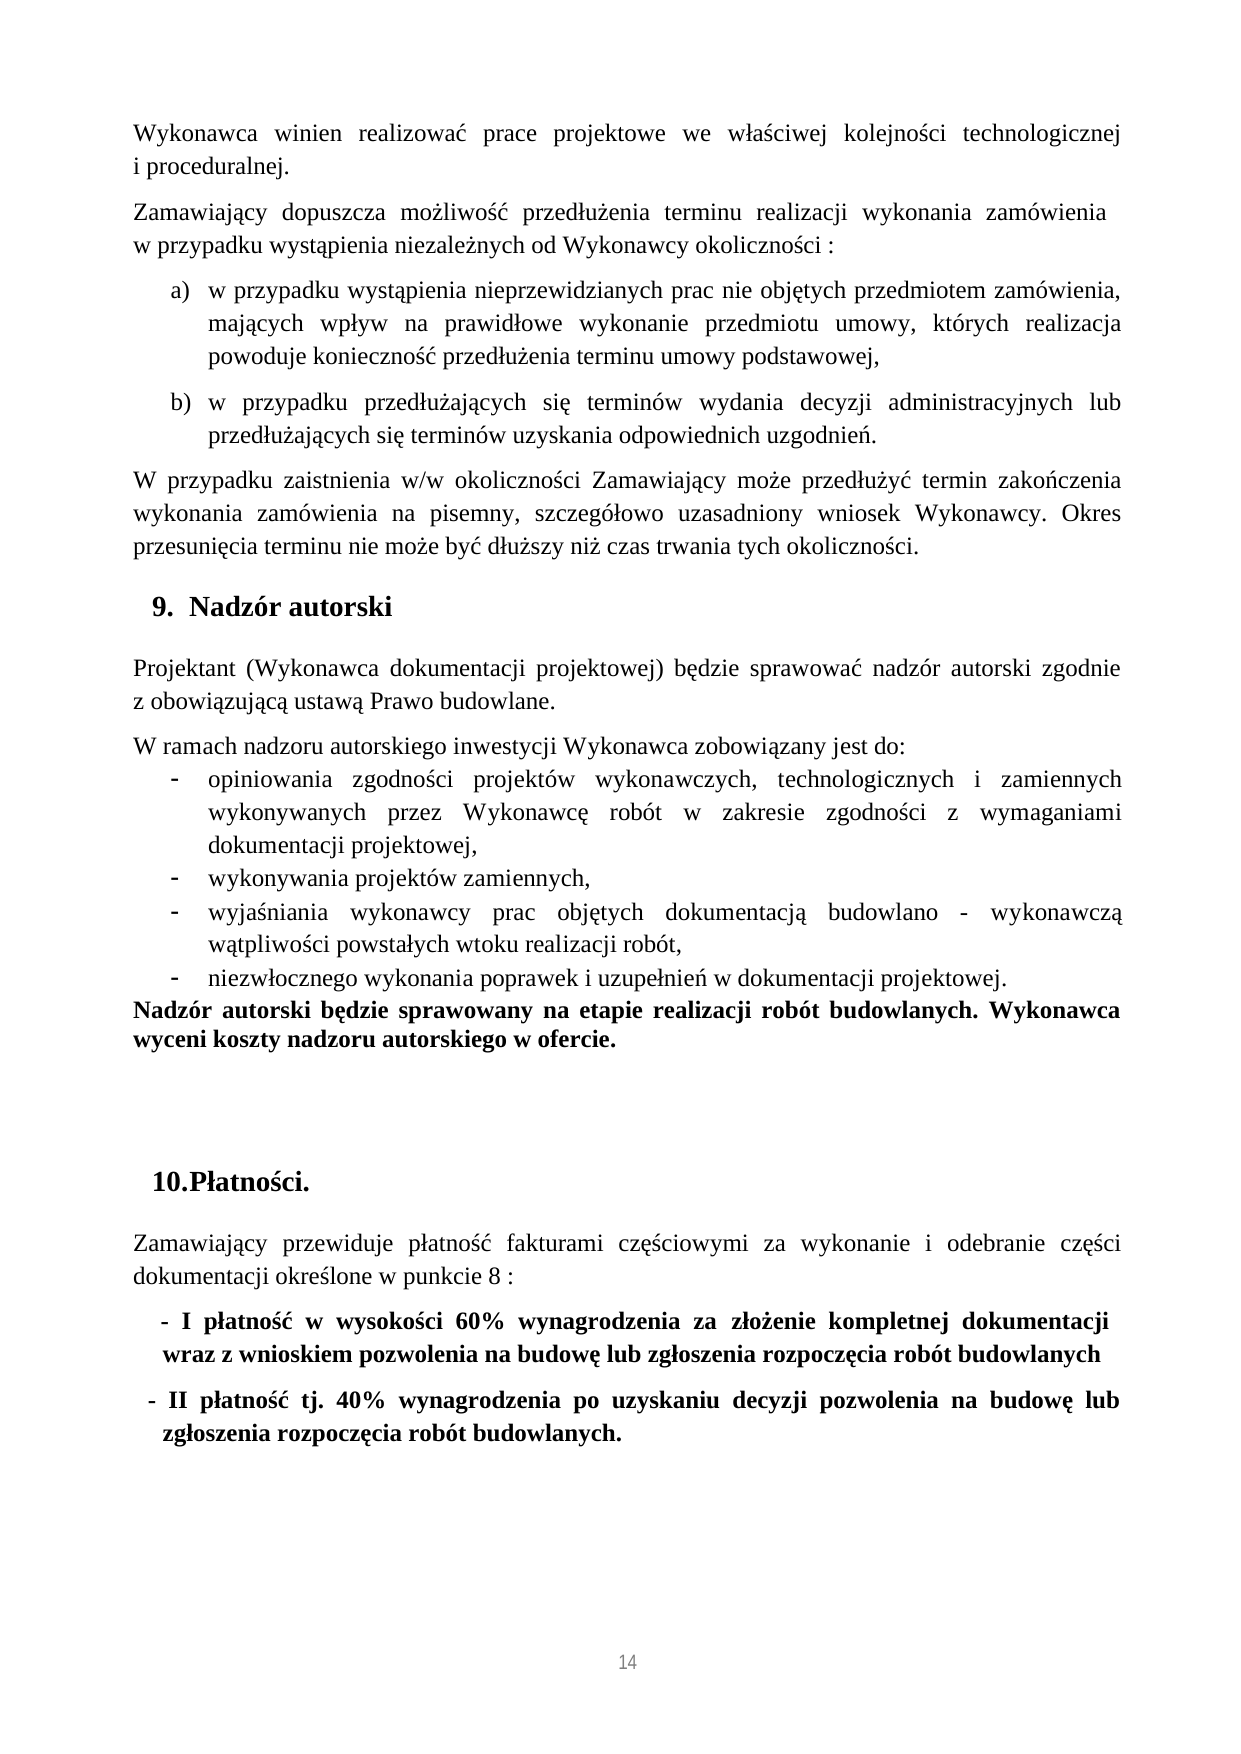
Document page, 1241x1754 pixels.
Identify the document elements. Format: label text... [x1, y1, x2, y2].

list wykonywania projektów zamiennych, [170, 863, 1122, 892]
list Nadzór autorski [152, 589, 1122, 623]
text Nadzór autorski będzie sprawowany na etapie realizacji robót budowlanych. Wykonawca wyceni koszty nadzoru autorskiego w ofercie. [133, 996, 1122, 1053]
text Zamawiający dopuszcza możliwość przedłużenia terminu realizacji wykonania zamówienia w przypadku wystąpienia niezależnych od Wykonawcy okoliczności : [133, 197, 1122, 258]
list niezwłocznego wykonania poprawek i uzupełnień w dokumentacji projektowej. [170, 963, 1122, 991]
text Projektant (Wykonawca dokumentacji projektowej) będzie sprawować nadzór autorski zgodnie z obowiązującą ustawą Prawo budowlane. [133, 653, 1122, 715]
text - II płatność tj. 40% wynagrodzenia po uzyskaniu decyzji pozwolenia na budowę lub zgłoszenia rozpoczęcia robót budowlanych. [148, 1385, 1122, 1447]
text Zamawiający przewiduje płatność fakturami częściowymi za wykonanie i odebranie części dokumentacji określone w punkcie 8 : [133, 1228, 1122, 1290]
list w przypadku przedłużających się terminów wydania decyzji administracyjnych lub przedłużających się terminów uzyskania odpowiednich uzgodnień. [170, 387, 1122, 448]
text - I płatność w wysokości 60% wynagrodzenia za złożenie kompletnej dokumentacji wraz z wnioskiem pozwolenia na budowę lub zgłoszenia rozpoczęcia robót budowlanych [148, 1306, 1122, 1368]
list w przypadku wystąpienia nieprzewidzianych prac nie objętych przedmiotem zamówienia, mających wpływ na prawidłowe wykonanie przedmiotu umowy, których realizacja powoduje konieczność przedłużenia terminu umowy podstawowej, [170, 275, 1122, 370]
text W ramach nadzoru autorskiego inwestycji Wykonawca zobowiązany jest do: [133, 731, 1122, 760]
list Płatności. [152, 1164, 1122, 1198]
text Wykonawca winien realizować prace projektowe we właściwej kolejności technologicznej i proceduralnej. [133, 118, 1122, 180]
text W przypadku zaistnienia w/w okoliczności Zamawiający może przedłużyć termin zakończenia wykonania zamówienia na pisemny, szczegółowo uzasadniony wniosek Wykonawcy. Okres przesunięcia terminu nie może być dłuższy niż czas trwania tych okoliczności. [133, 465, 1122, 560]
list opiniowania zgodności projektów wykonawczych, technologicznych i zamiennych wykonywanych przez Wykonawcę robót w zakresie zgodności z wymaganiami dokumentacji projektowej, [170, 764, 1122, 859]
list wyjaśniania wykonawcy prac objętych dokumentacją budowlano - wykonawczą wątpliwości powstałych wtoku realizacji robót, [170, 897, 1122, 958]
